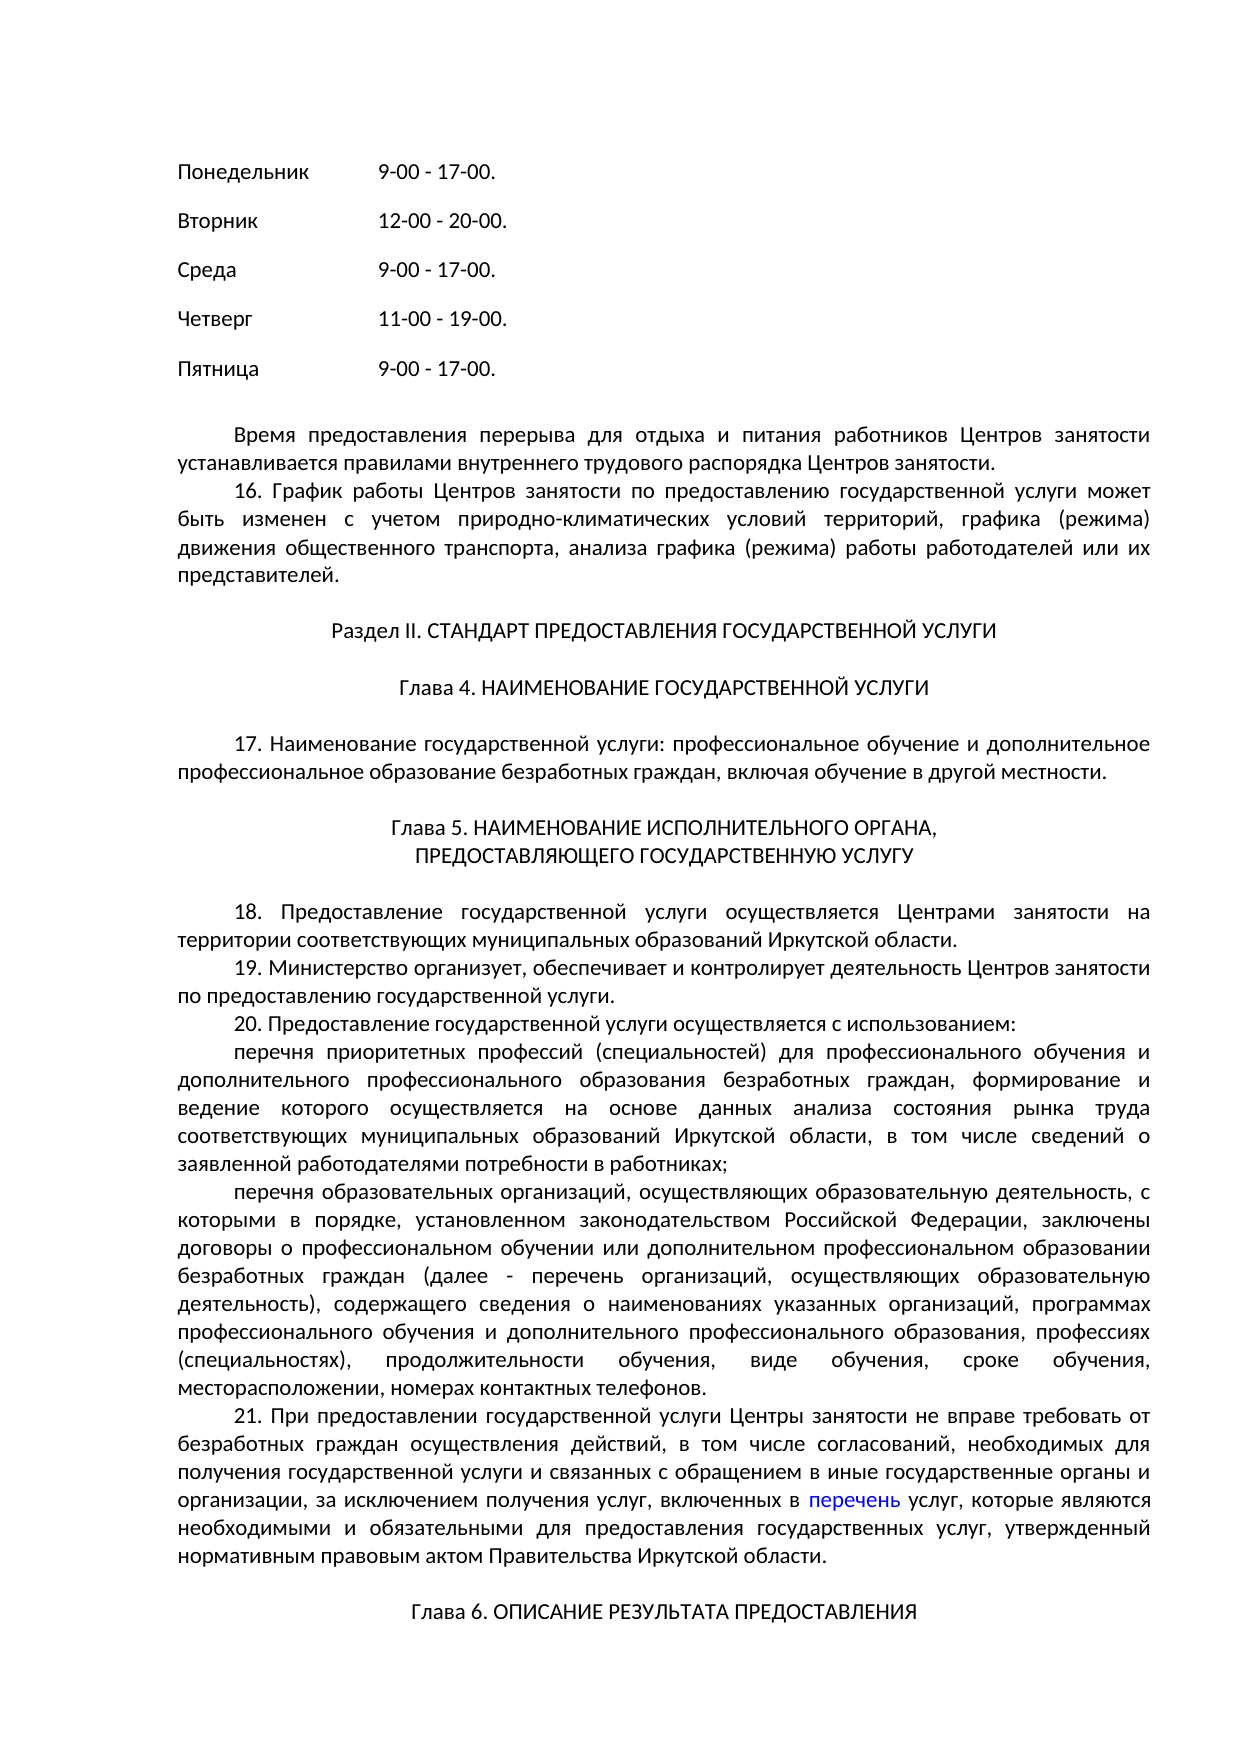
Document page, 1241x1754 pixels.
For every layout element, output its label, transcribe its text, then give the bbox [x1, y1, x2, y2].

text Время предоставления перерыва для отдыха и питания работников Центров занятости устанавливается правилами внутреннего трудового распорядка Центров занятости. [177, 421, 1152, 477]
table_header 9-00 - 17-00. [371, 146, 690, 195]
text 18. Предоставление государственной услуги осуществляется Центрами занятости на территории соответствующих муниципальных образований Иркутской области. [177, 897, 1152, 953]
text Глава 4. НАИМЕНОВАНИЕ ГОСУДАРСТВЕННОЙ УСЛУГИ [177, 673, 1152, 701]
table_cell Четверг [171, 294, 371, 343]
table_cell 12-00 - 20-00. [371, 195, 690, 245]
table_cell 9-00 - 17-00. [371, 343, 690, 392]
text перечня образовательных организаций, осуществляющих образовательную деятельность, с которыми в порядке, установленном законодательством Российской Федерации, заключены договоры о профессиональном обучении или дополнительном профессиональном образовании безработных граждан (далее - перечень организаций, осуществляющих образовательную деятельность), содержащего сведения о наименованиях указанных организаций, программах профессионального обучения и дополнительного профессионального образования, профессиях (специальностях), продолжительности обучения, виде обучения, сроке обучения, месторасположении, номерах контактных телефонов. [177, 1177, 1152, 1401]
text 16. График работы Центров занятости по предоставлению государственной услуги может быть изменен с учетом природно-климатических условий территорий, графика (режима) движения общественного транспорта, анализа графика (режима) работы работодателей или их представителей. [177, 477, 1152, 589]
text Раздел II. СТАНДАРТ ПРЕДОСТАВЛЕНИЯ ГОСУДАРСТВЕННОЙ УСЛУГИ [177, 617, 1152, 645]
text 17. Наименование государственной услуги: профессиональное обучение и дополнительное профессиональное образование безработных граждан, включая обучение в другой местности. [177, 729, 1152, 785]
table_cell Среда [171, 245, 371, 294]
table_cell Пятница [171, 343, 371, 392]
table_cell Вторник [171, 195, 371, 245]
text Глава 6. ОПИСАНИЕ РЕЗУЛЬТАТА ПРЕДОСТАВЛЕНИЯ [177, 1597, 1152, 1625]
text 21. При предоставлении государственной услуги Центры занятости не вправе требовать от безработных граждан осуществления действий, в том числе согласований, необходимых для получения государственной услуги и связанных с обращением в иные государственные органы и организации, за исключением получения услуг, включенных в перечень услуг, которые являются необходимыми и обязательными для предоставления государственных услуг, утвержденный нормативным правовым актом Правительства Иркутской области. [177, 1401, 1152, 1569]
table_cell 9-00 - 17-00. [371, 245, 690, 294]
text ПРЕДОСТАВЛЯЮЩЕГО ГОСУДАРСТВЕННУЮ УСЛУГУ [177, 841, 1152, 869]
text 20. Предоставление государственной услуги осуществляется с использованием: [177, 1009, 1152, 1037]
text перечня приоритетных профессий (специальностей) для профессионального обучения и дополнительного профессионального образования безработных граждан, формирование и ведение которого осуществляется на основе данных анализа состояния рынка труда соответствующих муниципальных образований Иркутской области, в том числе сведений о заявленной работодателями потребности в работниках; [177, 1037, 1152, 1177]
table_header Понедельник [171, 146, 371, 195]
table_cell 11-00 - 19-00. [371, 294, 690, 343]
text 19. Министерство организует, обеспечивает и контролирует деятельность Центров занятости по предоставлению государственной услуги. [177, 953, 1152, 1009]
text Глава 5. НАИМЕНОВАНИЕ ИСПОЛНИТЕЛЬНОГО ОРГАНА, [177, 813, 1152, 841]
